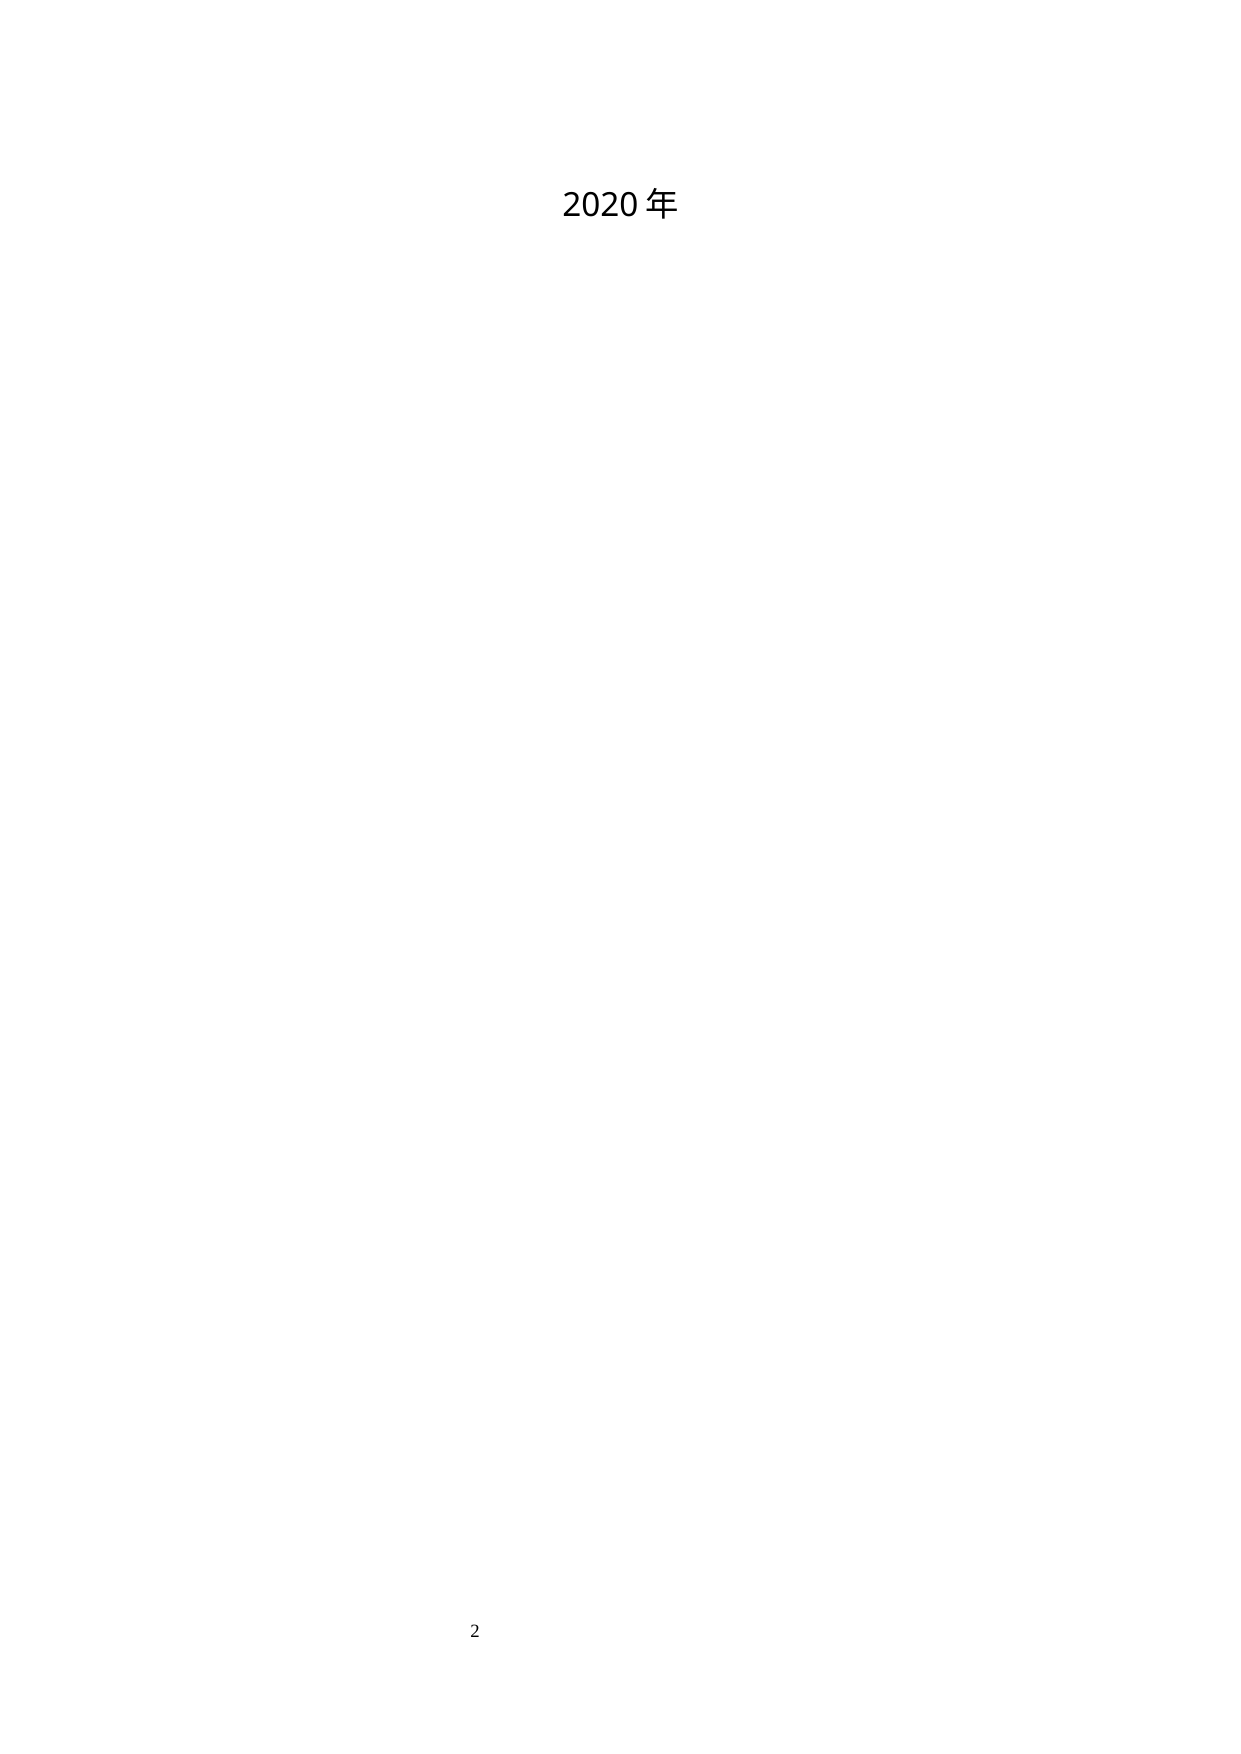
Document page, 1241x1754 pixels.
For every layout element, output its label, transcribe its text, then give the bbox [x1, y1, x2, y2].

text 2020年 [159, 178, 1081, 227]
